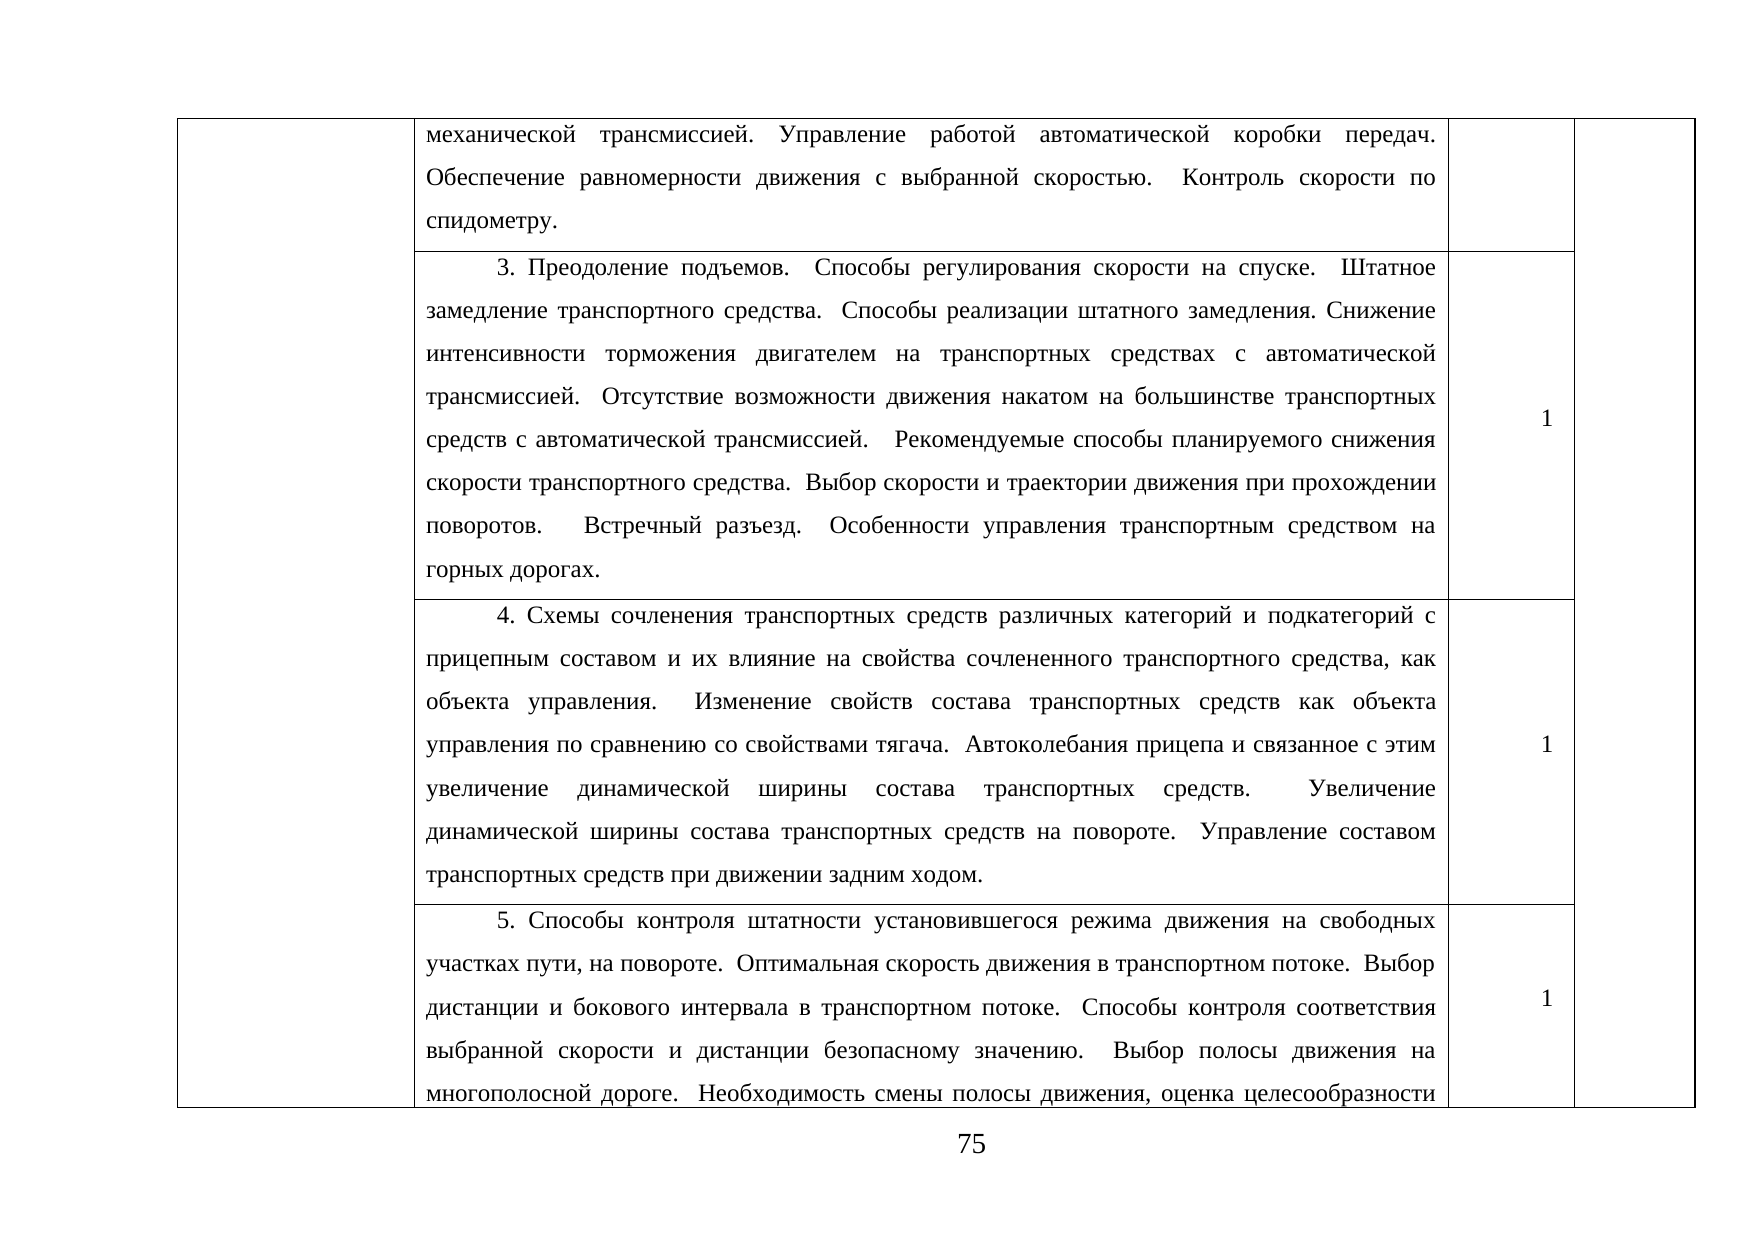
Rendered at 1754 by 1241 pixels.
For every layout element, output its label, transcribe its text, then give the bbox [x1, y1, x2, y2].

table_cell 1 [1449, 905, 1574, 1107]
table_cell 4. Схемы сочленения транспортных средств различных категорий и подкатегорий с прицепным составом и их влияние на свойства сочлененного транспортного средства, как объекта управления. Изменение свойств состава транспортных средств как объекта управления по сравнению со свойствами тягача. Автоколебания прицепа и связанное с этим увеличение динамической ширины состава транспортных средств. Увеличение динамической ширины состава транспортных средств на повороте. Управление составом транспортных средств при движении задним ходом. [415, 600, 1448, 904]
table_cell 3. Преодоление подъемов. Способы регулирования скорости на спуске. Штатное замедление транспортного средства. Способы реализации штатного замедления. Снижение интенсивности торможения двигателем на транспортных средствах с автоматической трансмиссией. Отсутствие возможности движения накатом на большинстве транспортных средств с автоматической трансмиссией. Рекомендуемые способы планируемого снижения скорости транспортного средства. Выбор скорости и траектории движения при прохождении поворотов. Встречный разъезд. Особенности управления транспортным средством на горных дорогах. [415, 252, 1448, 599]
table_cell 1 [1449, 600, 1574, 904]
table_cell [415, 119, 1448, 251]
table_cell 1 [1449, 119, 1574, 251]
table_cell 1 [1449, 252, 1574, 599]
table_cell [415, 905, 1448, 1107]
